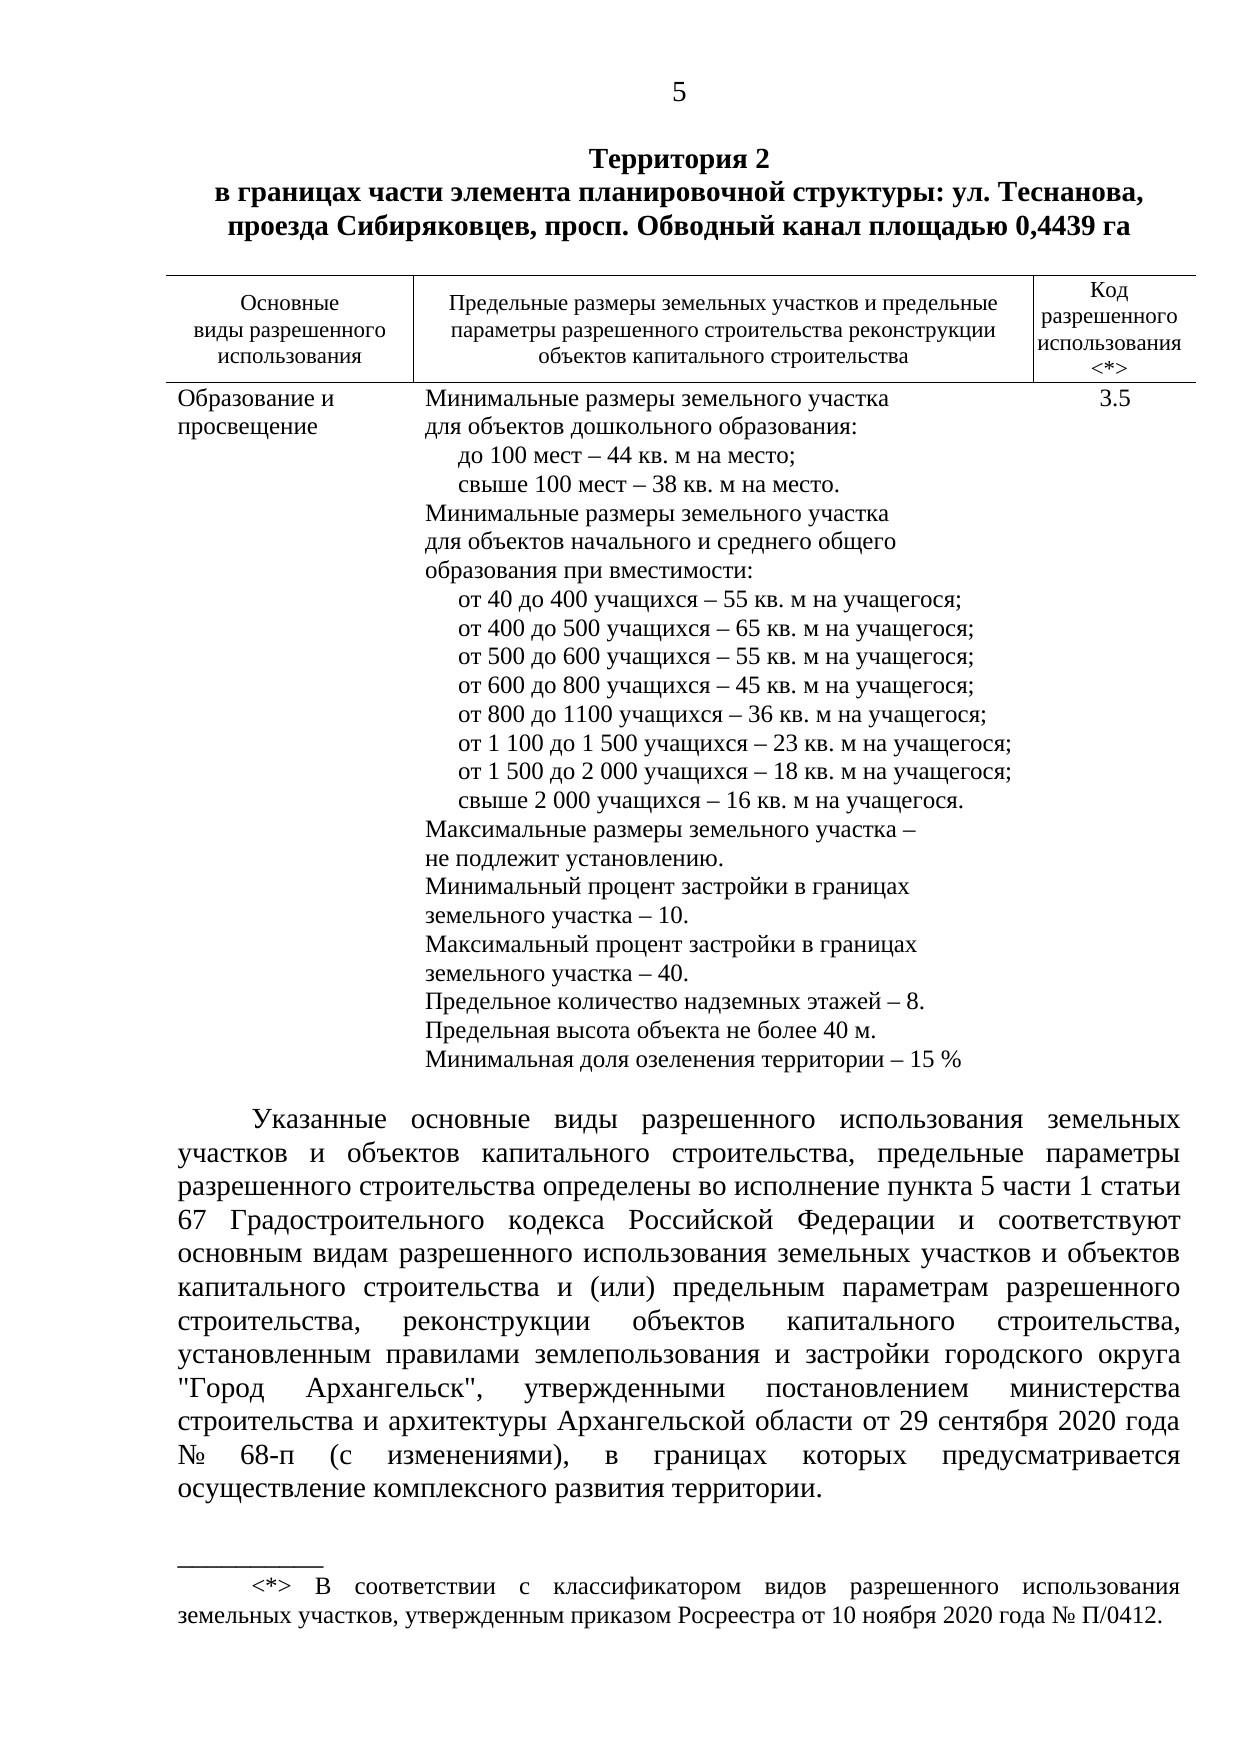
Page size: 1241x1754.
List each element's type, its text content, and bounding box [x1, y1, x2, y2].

text Территория 2 [177, 141, 1181, 174]
text в границах части элемента планировочной структуры: ул. Теснанова, проезда Сибиряковцев, просп. Обводный канал площадью 0,4439 га [177, 174, 1181, 242]
text <*> В соответствии с классификатором видов разрешенного использования земельных участков, утвержденным приказом Росреестра от 10 ноября 2020 года № П/0412. [177, 1571, 1181, 1628]
text __________ [177, 1537, 1181, 1571]
table_header Код разрешенного использования <*> [1034, 276, 1196, 382]
table_cell Минимальные размеры земельного участка для объектов дошкольного образования: до 100 мест – 44 кв. м на место; свыше 100 мест – 38 кв. м на место. Минимальные размеры земельного участка для объектов начального и среднего общего образования при вместимости: от 40 до 400 учащихся – 55 кв. м на учащегося; от 400 до 500 учащихся – 65 кв. м на учащегося; от 500 до 600 учащихся – 55 кв. м на учащегося; от 600 до 800 учащихся – 45 кв. м на учащегося; от 800 до 1100 учащихся – 36 кв. м на учащегося; от 1 100 до 1 500 учащихся – 23 кв. м на учащегося; от 1 500 до 2 000 учащихся – 18 кв. м на учащегося; свыше 2 000 учащихся – 16 кв. м на учащегося. Максимальные размеры земельного участка – не подлежит установлению. Минимальный процент застройки в границах земельного участка – 10. Максимальный процент застройки в границах земельного участка – 40. Предельное количество надземных этажей – 8. Предельная высота объекта не более 40 м. Минимальная доля озеленения территории – 15 % [414, 383, 1034, 1073]
table_header Основные виды разрешенного использования [166, 276, 413, 382]
table_cell 3.5 [1034, 383, 1196, 1073]
table_header Предельные размеры земельных участков и предельные параметры разрешенного строительства реконструкции объектов капитального строительства [414, 276, 1033, 382]
table_cell Образование и просвещение [166, 383, 413, 1073]
text Указанные основные виды разрешенного использования земельных участков и объектов капитального строительства, предельные параметры разрешенного строительства определены во исполнение пункта 5 части 1 статьи 67 Градостроительного кодекса Российской Федерации и соответствуют основным видам разрешенного использования земельных участков и объектов капитального строительства и (или) предельным параметрам разрешенного строительства, реконструкции объектов капитального строительства, установленным правилами землепользования и застройки городского округа "Город Архангельск", утвержденными постановлением министерства строительства и архитектуры Архангельской области от 29 сентября 2020 года № 68-п (с изменениями), в границах которых предусматривается осуществление комплексного развития территории. [177, 1101, 1181, 1504]
